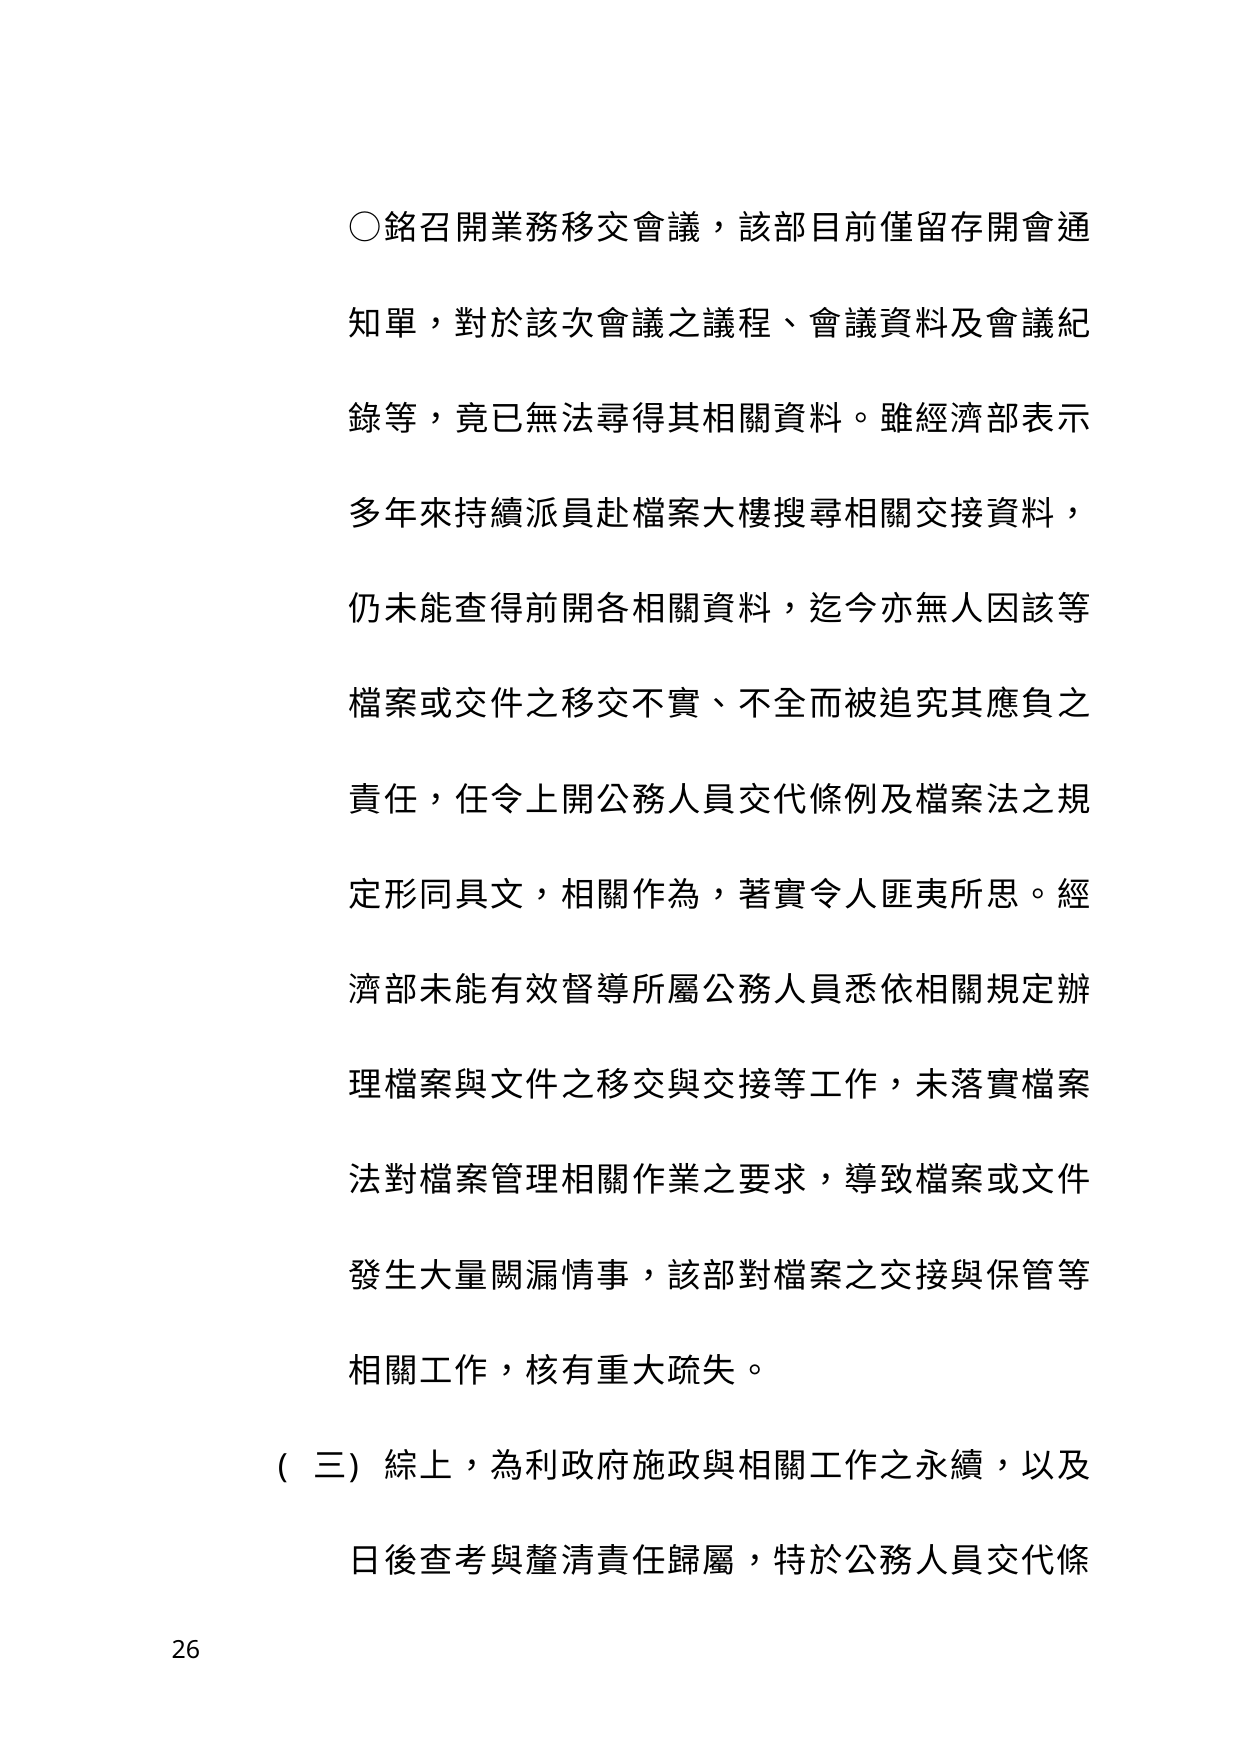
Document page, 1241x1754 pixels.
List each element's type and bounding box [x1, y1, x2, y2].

subtitle [244, 1415, 1092, 1606]
subtitle [244, 178, 1092, 1415]
